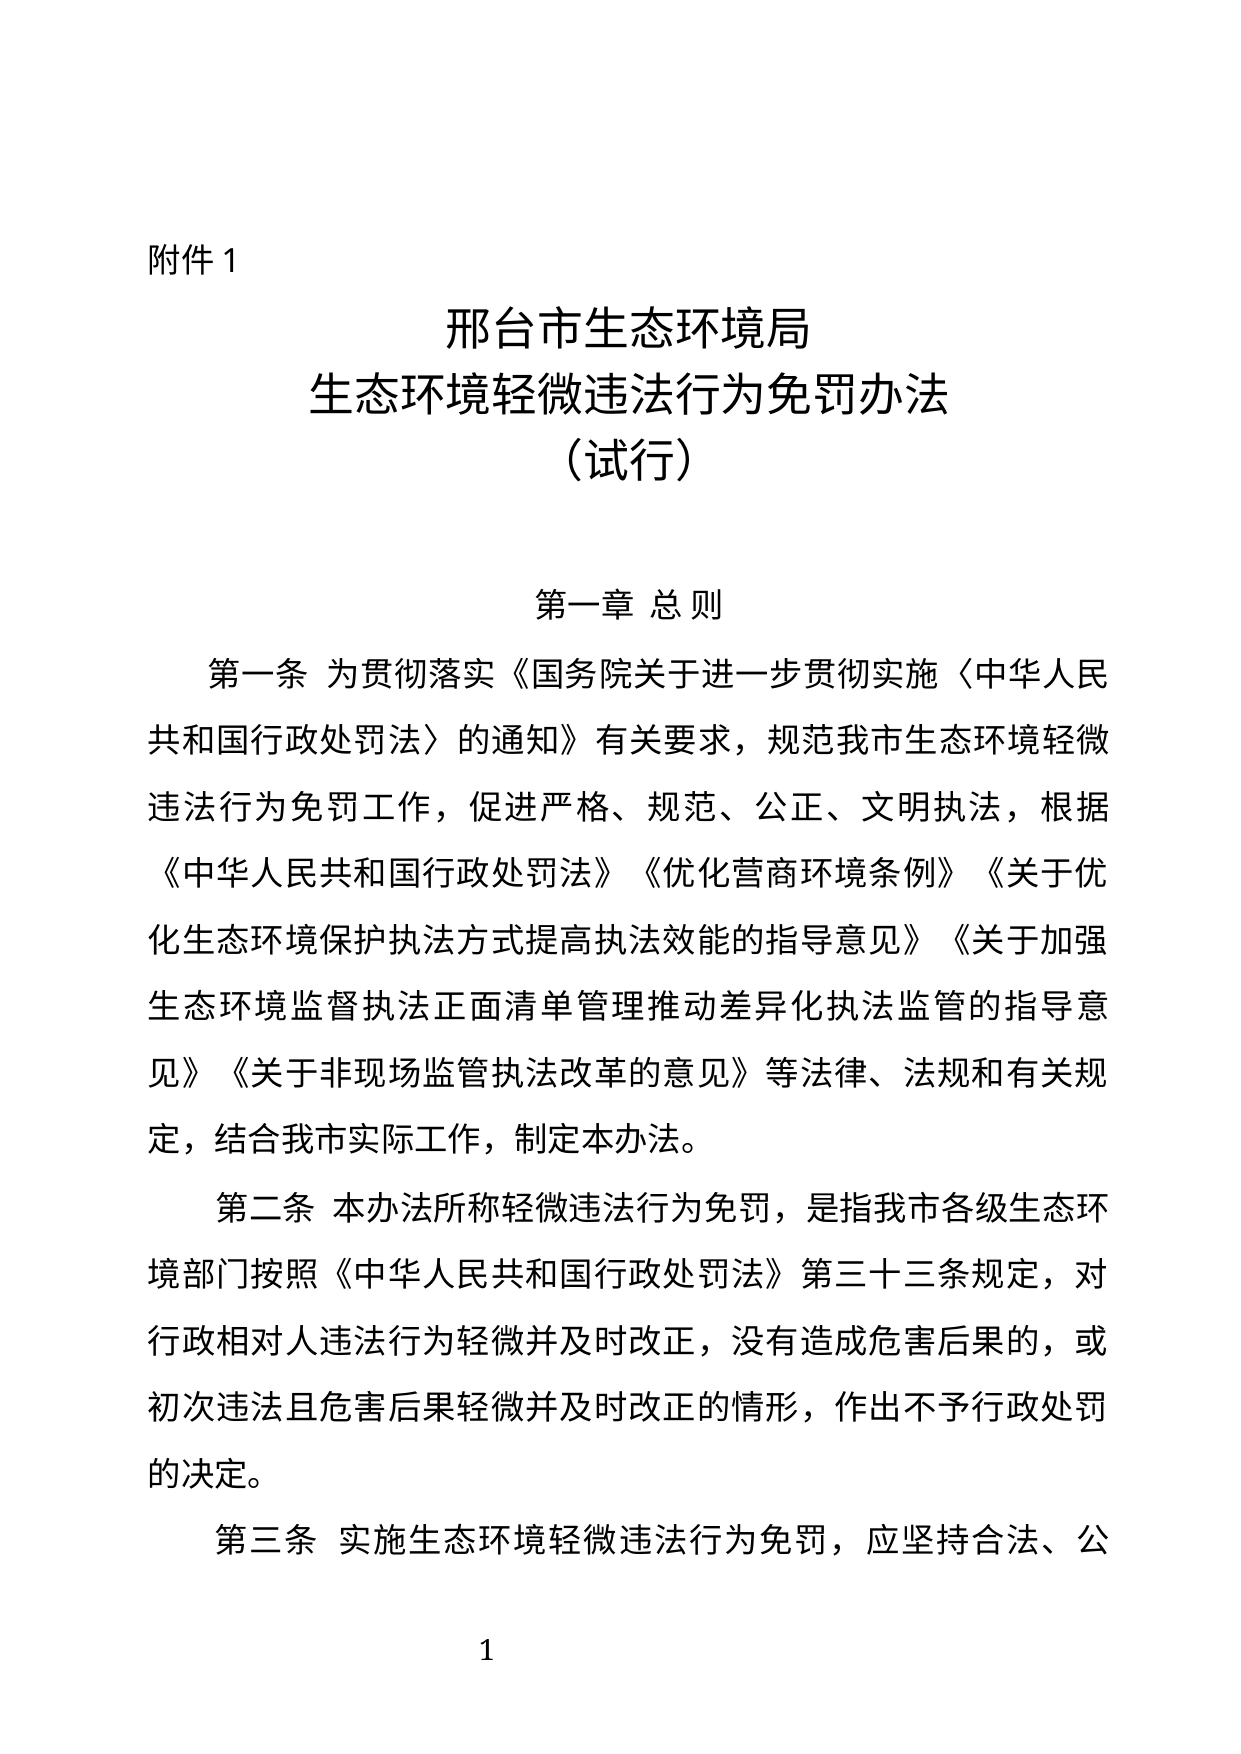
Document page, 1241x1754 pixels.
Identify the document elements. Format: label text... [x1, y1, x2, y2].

text （试行） [148, 425, 1110, 491]
text 邢台市生态环境局 [148, 292, 1110, 358]
text 附件1 [148, 225, 1110, 292]
text 生态环境轻微违法行为免罚办法 [148, 358, 1110, 425]
text 第一条 为贯彻落实《国务院关于进一步贯彻实施〈中华人民共和国行政处罚法〉的通知》有关要求，规范我市生态环境轻微违法行为免罚工作，促进严格、规范、公正、文明执法，根据《中华人民共和国行政处罚法》《优化营商环境条例》《关于优化生态环境保护执法方式提高执法效能的指导意见》《关于加强生态环境监督执法正面清单管理推动差异化执法监管的指导意见》《关于非现场监管执法改革的意见》等法律、法规和有关规定，结合我市实际工作，制定本办法。 [139, 637, 1118, 1172]
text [148, 1505, 1110, 1571]
text 第一章 总 则 [148, 570, 1110, 637]
text 第二条 本办法所称轻微违法行为免罚，是指我市各级生态环境部门按照《中华人民共和国行政处罚法》第三十三条规定，对行政相对人违法行为轻微并及时改正，没有造成危害后果的，或初次违法且危害后果轻微并及时改正的情形，作出不予行政处罚的决定。 [148, 1172, 1110, 1505]
